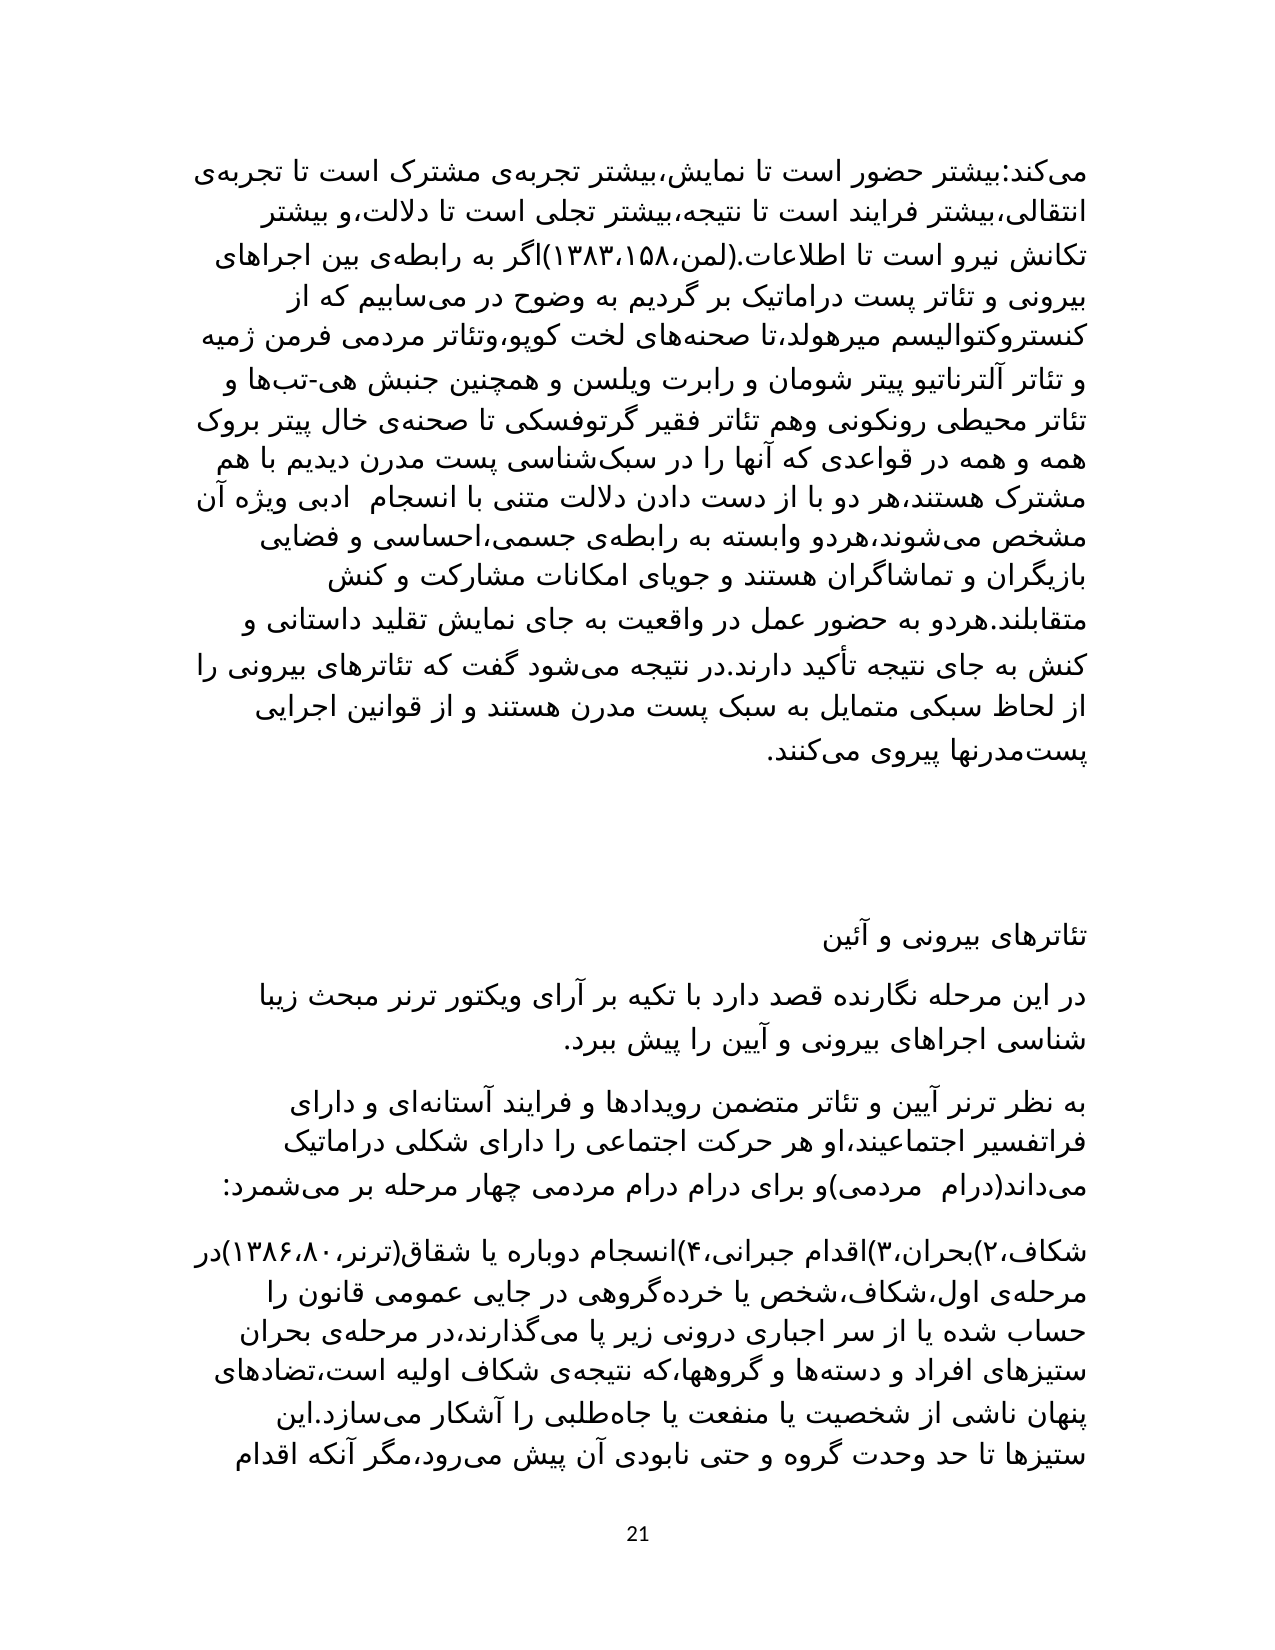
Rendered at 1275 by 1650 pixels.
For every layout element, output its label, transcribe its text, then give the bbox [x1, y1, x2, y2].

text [187, 1230, 1087, 1471]
text در این مرحله نگارنده قصد دارد با تکیه بر آرای ویکتور ترنر مبحث زیبا شناسی اجراهای بیرونی و آیین را پیش ببرد. [187, 978, 1087, 1058]
text به نظر ترنر آیین و تئاتر متضمن رویدادها و فرایند آستانه‌ای و دارای فراتفسیر اجتماعیند،او هر حرکت اجتماعی را دارای شکلی دراماتیک می‌داند(درام مردمی)و برای درام درام مردمی چهار مرحله بر می‌شمرد: [187, 1085, 1087, 1203]
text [187, 150, 1087, 768]
text تئاترهای بیرونی و آئين [187, 919, 1087, 953]
